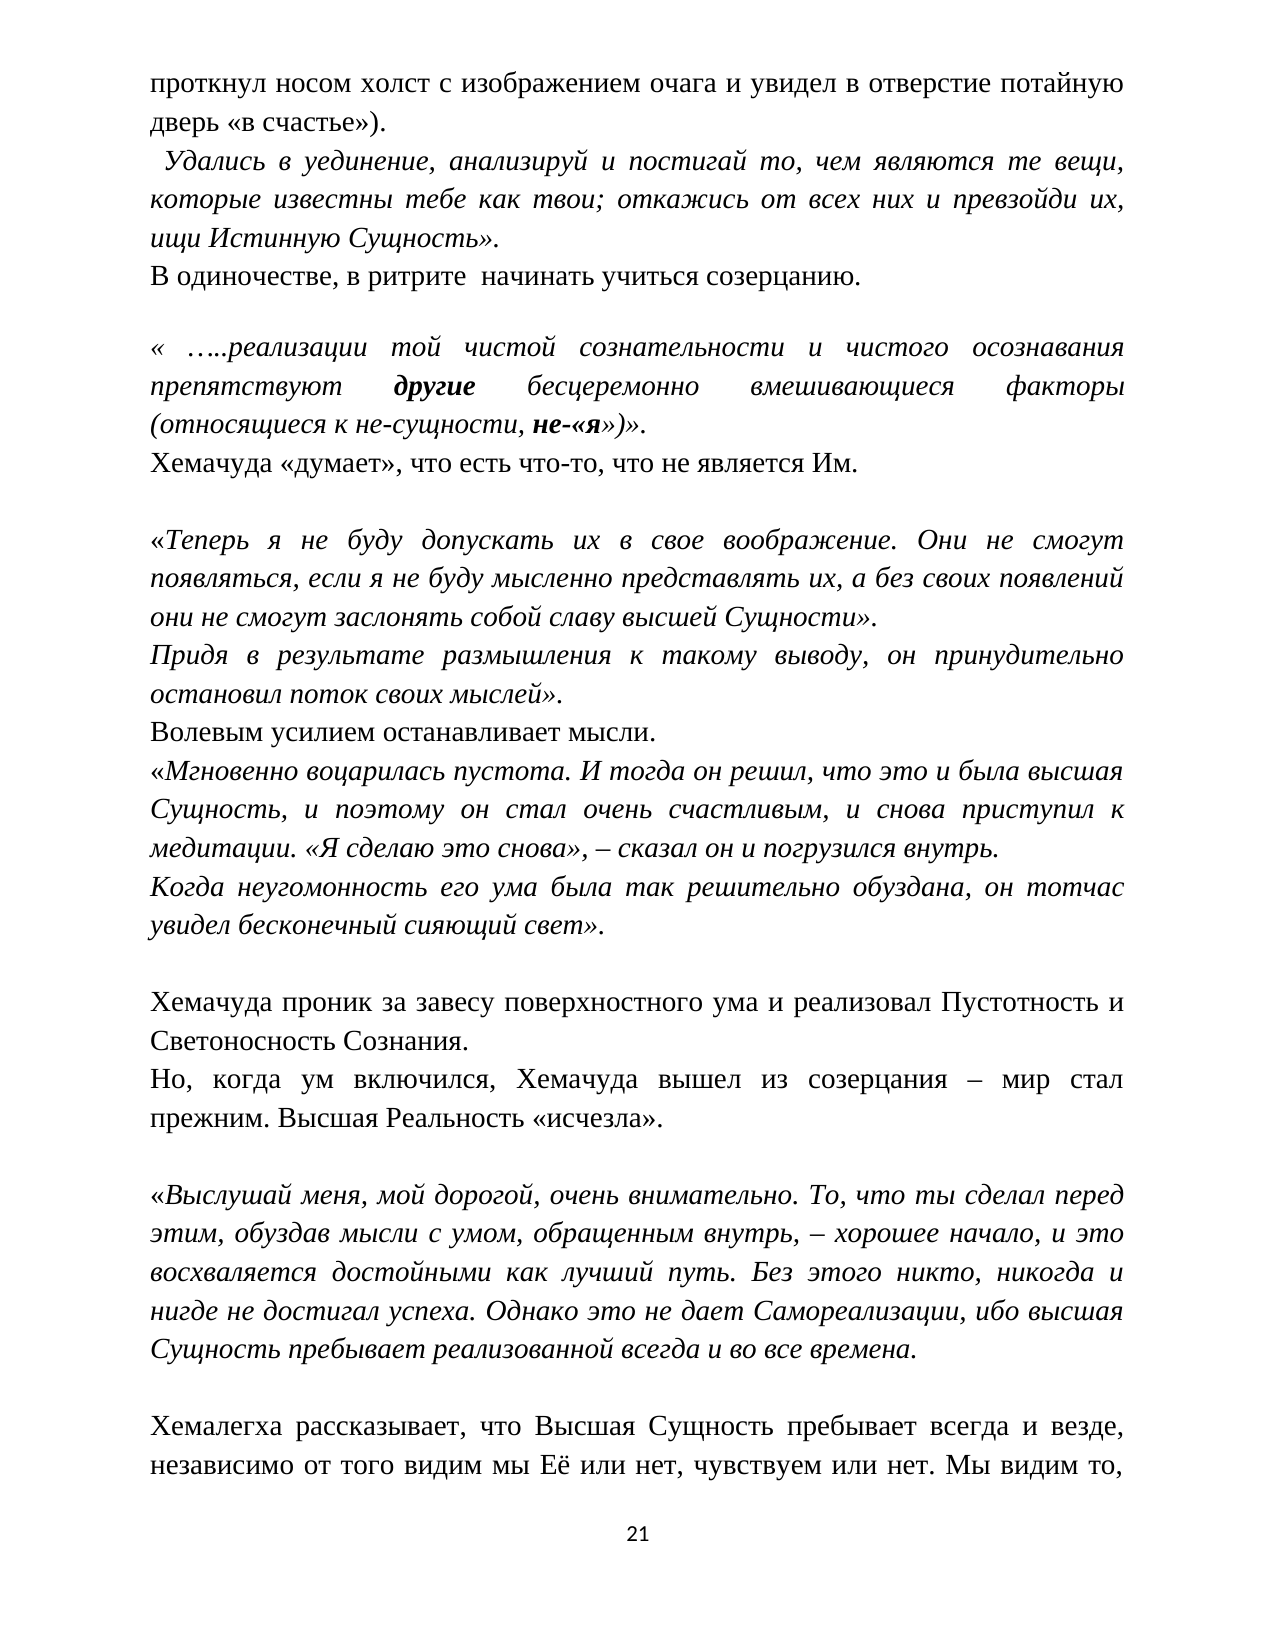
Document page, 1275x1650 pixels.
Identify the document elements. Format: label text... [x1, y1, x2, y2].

text Но, когда ум включился, Хемачуда вышел из созерцания – мир стал прежним. Высшая Реальность «исчезла». [150, 1061, 1125, 1133]
text «Мгновенно воцарилась пустота. И тогда он решил, что это и была высшая Сущность, и поэтому он стал очень счастливым, и снова приступил к медитации. «Я сделаю это снова», – сказал он и погрузился внутрь. [150, 753, 1125, 864]
text «Выслушай меня, мой дорогой, очень внимательно. То, что ты сделал перед этим, обуздав мысли с умом, обращенным внутрь, – хорошее начало, и это восхваляется достойными как лучший путь. Без этого никто, никогда и нигде не достигал успеха. Однако это не дает Самореализации, ибо высшая Сущность пребывает реализованной всегда и во все времена. [150, 1177, 1125, 1365]
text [150, 1408, 1125, 1480]
text Хемачуда проник за завесу поверхностного ума и реализовал Пустотность и Светоносность Сознания. [150, 984, 1125, 1056]
text « …..реализации той чистой сознательности и чистого осознавания препятствуют другие бесцеремонно вмешивающиеся факторы (относящиеся к не-сущности, не-«я»)». [150, 329, 1125, 440]
text Когда неугомонность его ума была так решительно обуздана, он тотчас увидел бесконечный сияющий свет». [150, 869, 1125, 941]
text Удались в уединение, анализируй и постигай то, чем являются те вещи, которые известны тебе как твои; откажись от всех них и превзойди их, ищи Истинную Сущность». [150, 143, 1125, 253]
text Волевым усилием останавливает мысли. [150, 714, 1125, 748]
text Хемачуда «думает», что есть что-то, что не является Им. [150, 445, 1125, 478]
text «Теперь я не буду допускать их в свое воображение. Они не смогут появляться, если я не буду мысленно представлять их, а без своих появлений они не смогут заслонять собой славу высшей Сущности». [150, 522, 1125, 632]
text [150, 66, 1125, 138]
text Придя в результате размышления к такому выводу, он принудительно остановил поток своих мыслей». [150, 637, 1125, 709]
text В одиночестве, в ритрите начинать учиться созерцанию. [150, 258, 1125, 292]
